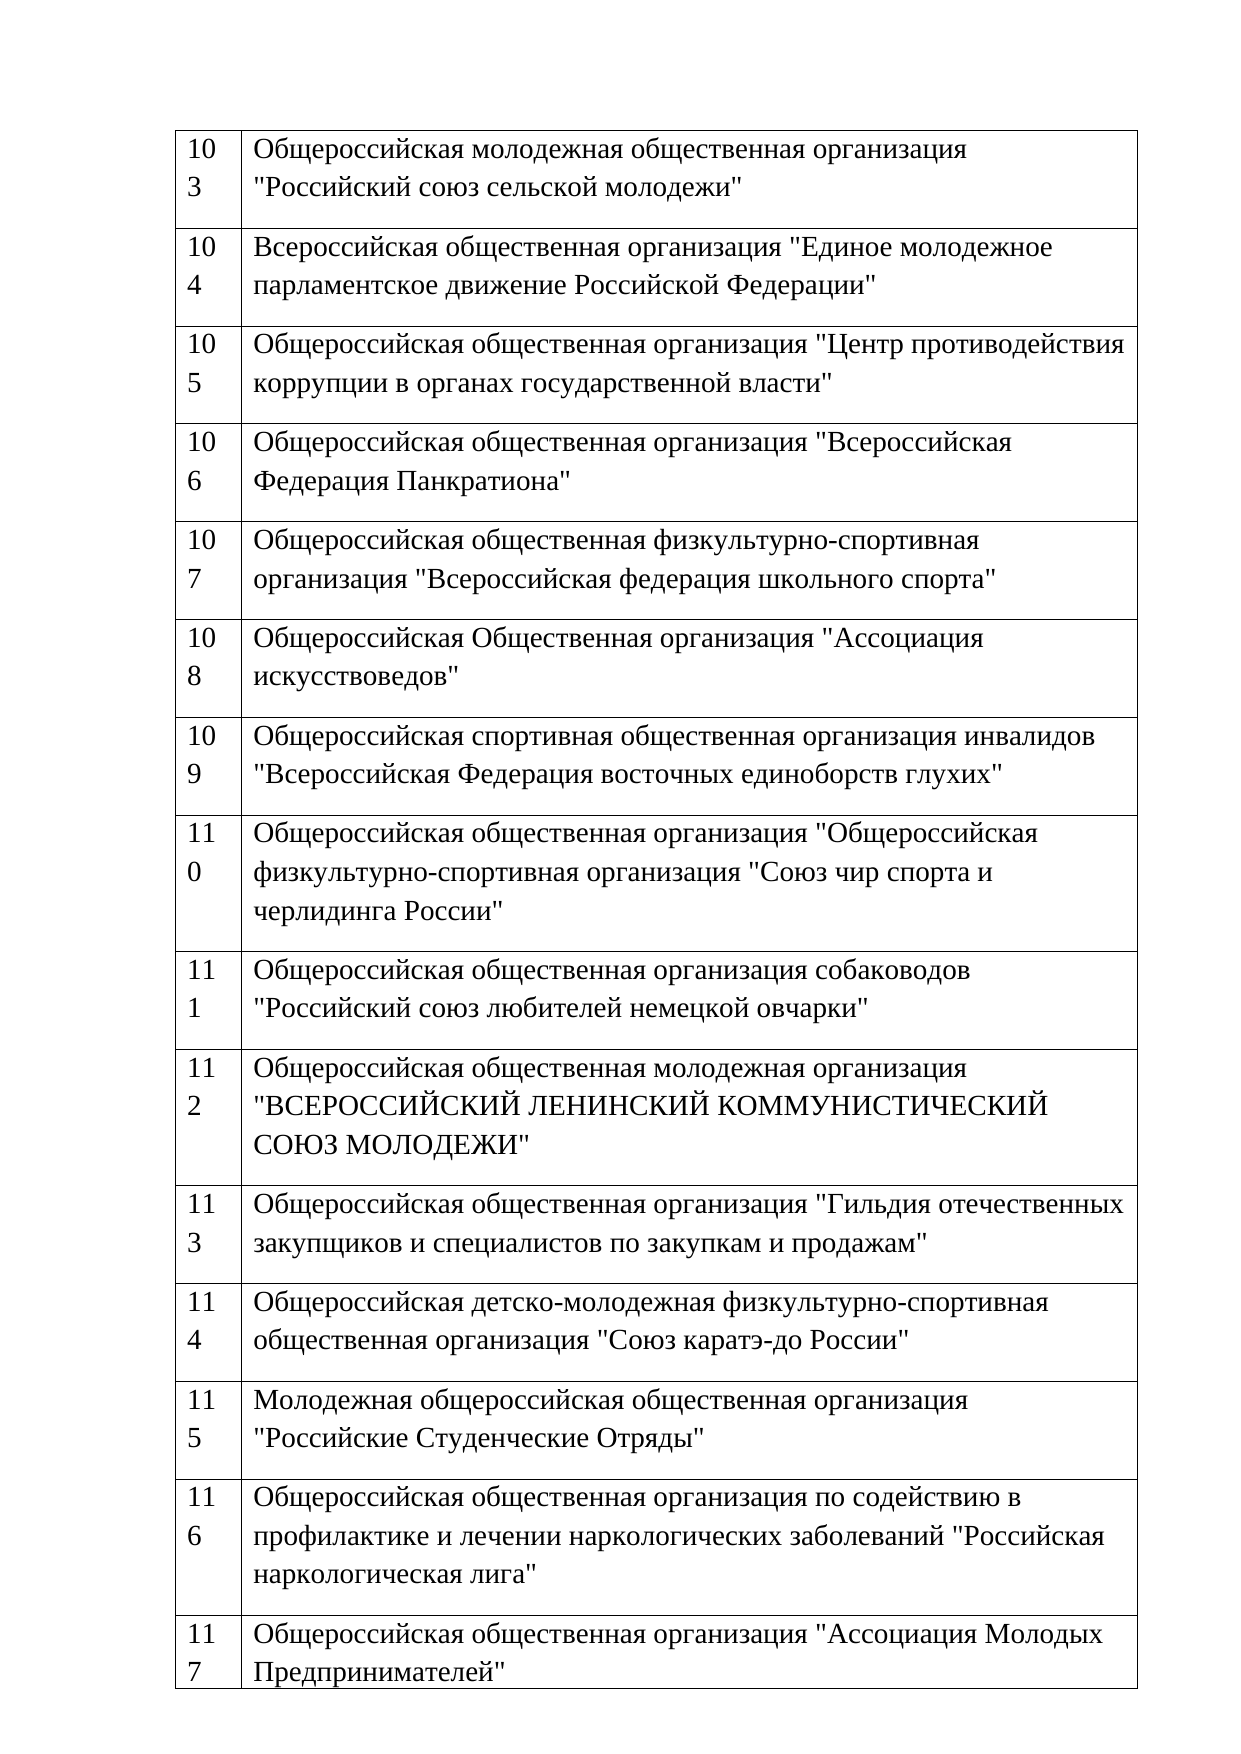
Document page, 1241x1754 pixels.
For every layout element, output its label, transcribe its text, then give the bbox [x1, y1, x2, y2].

table_cell 112 [176, 1050, 241, 1185]
table_cell Общероссийская общественная организация "Общероссийская физкультурно-спортивная организация "Союз чир спорта и черлидинга России" [242, 816, 1137, 951]
table_cell 104 [176, 229, 241, 326]
table_cell 117 [176, 1616, 241, 1688]
table_cell Молодежная общероссийская общественная организация "Российские Студенческие Отряды" [242, 1382, 1137, 1478]
table_cell Общероссийская общественная молодежная организация "ВСЕРОССИЙСКИЙ ЛЕНИНСКИЙ КОММУНИСТИЧЕСКИЙ СОЮЗ МОЛОДЕЖИ" [242, 1050, 1137, 1185]
table_cell Общероссийская общественная организация "Всероссийская Федерация Панкратиона" [242, 424, 1137, 521]
table_cell 106 [176, 424, 241, 521]
table_cell 111 [176, 952, 241, 1049]
table_cell 116 [176, 1480, 241, 1615]
table_cell Общероссийская молодежная общественная организация "Российский союз сельской молодежи" [242, 131, 1137, 228]
table_cell Общероссийская общественная организация собаководов "Российский союз любителей немецкой овчарки" [242, 952, 1137, 1049]
table_cell Общероссийская спортивная общественная организация инвалидов "Всероссийская Федерация восточных единоборств глухих" [242, 718, 1137, 814]
table_cell Общероссийская общественная организация "Центр противодействия коррупции в органах государственной власти" [242, 327, 1137, 423]
table_cell 108 [176, 620, 241, 717]
table_cell 103 [176, 131, 241, 228]
table_cell Общероссийская детско-молодежная физкультурно-спортивная общественная организация "Союз каратэ-до России" [242, 1284, 1137, 1381]
table_cell 109 [176, 718, 241, 814]
table_cell Общероссийская Общественная организация "Ассоциация искусствоведов" [242, 620, 1137, 717]
table_cell 110 [176, 816, 241, 951]
table_cell Всероссийская общественная организация "Единое молодежное парламентское движение Российской Федерации" [242, 229, 1137, 326]
table_cell Общероссийская общественная организация по содействию в профилактике и лечении наркологических заболеваний "Российская наркологическая лига" [242, 1480, 1137, 1615]
table_cell 113 [176, 1186, 241, 1283]
table_cell 114 [176, 1284, 241, 1381]
table_cell Общероссийская общественная организация "Ассоциация Молодых Предпринимателей" [242, 1616, 1137, 1688]
table_cell 107 [176, 522, 241, 619]
table_cell 105 [176, 327, 241, 423]
table_cell 115 [176, 1382, 241, 1478]
table_cell Общероссийская общественная организация "Гильдия отечественных закупщиков и специалистов по закупкам и продажам" [242, 1186, 1137, 1283]
table_cell Общероссийская общественная физкультурно-спортивная организация "Всероссийская федерация школьного спорта" [242, 522, 1137, 619]
